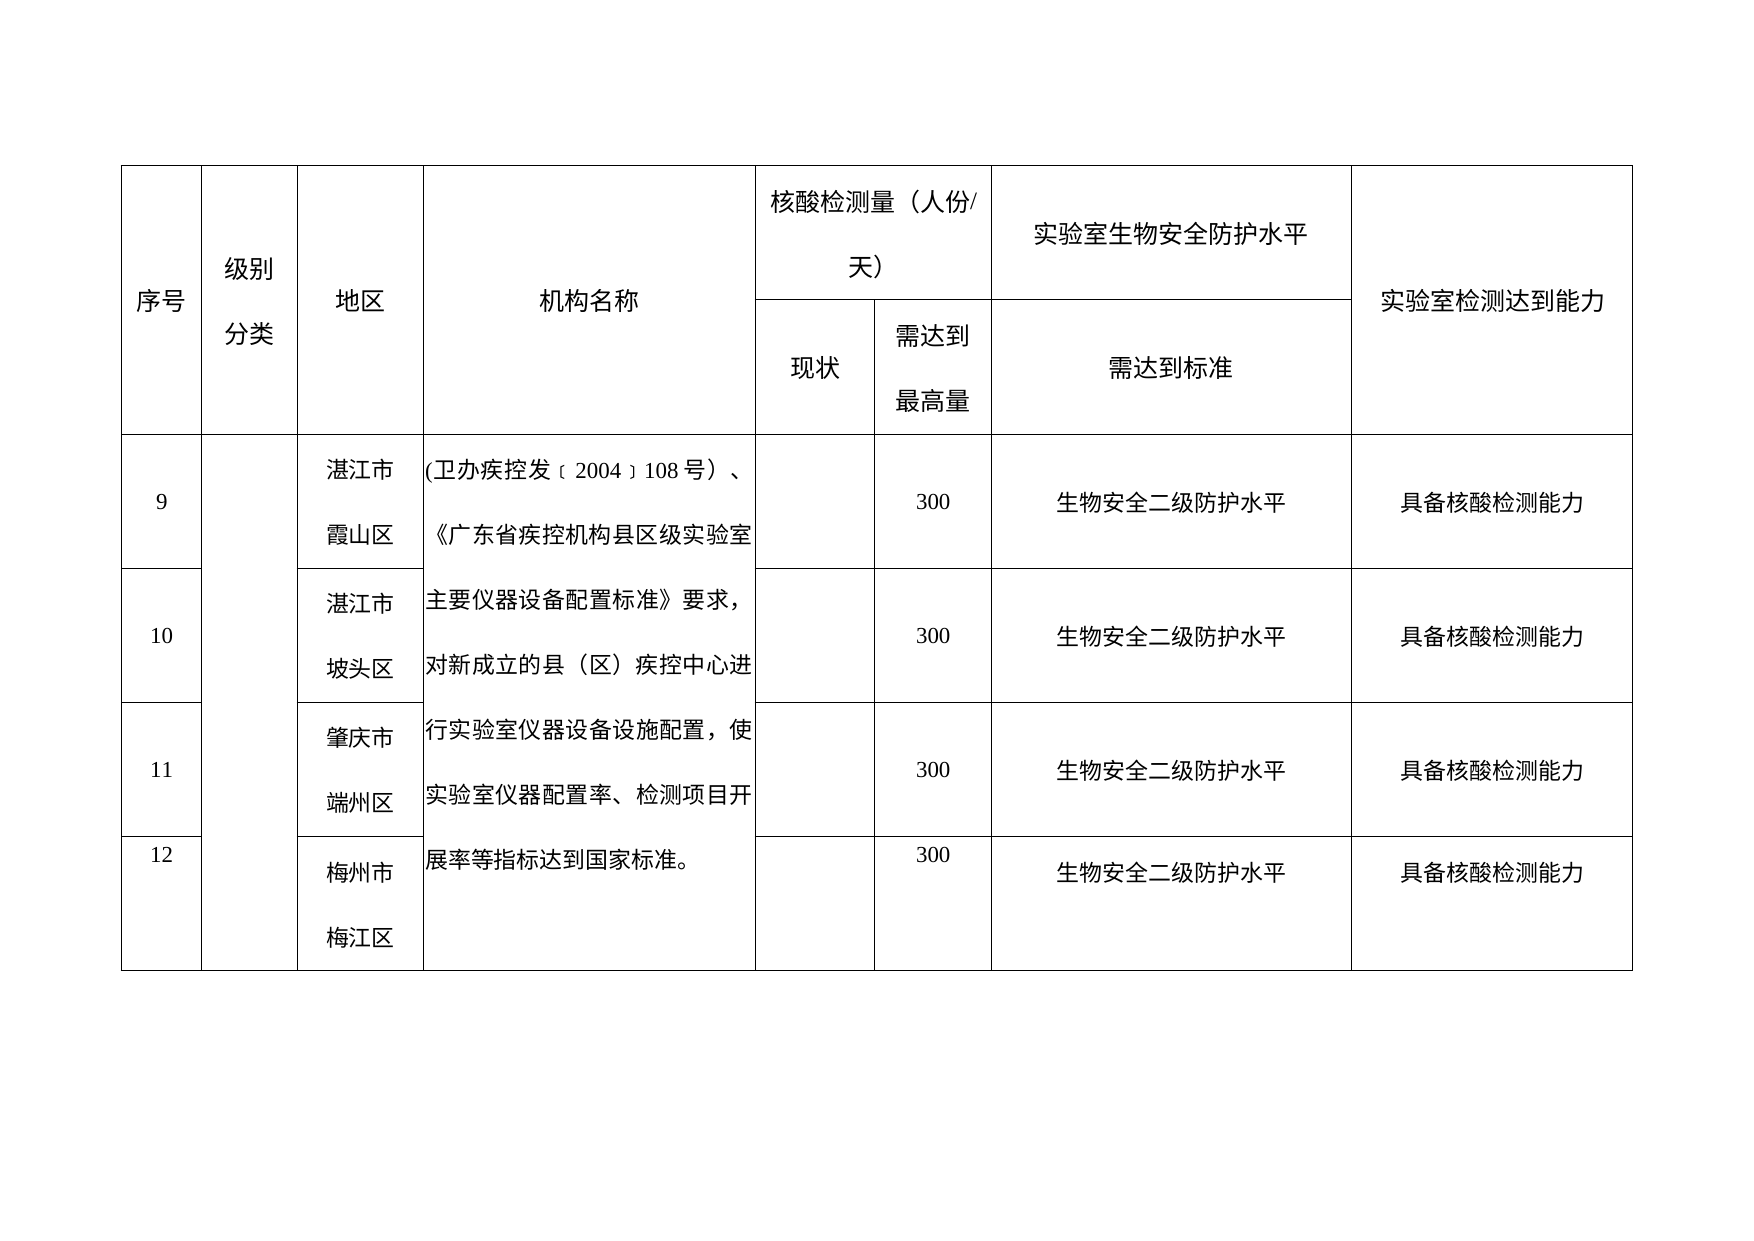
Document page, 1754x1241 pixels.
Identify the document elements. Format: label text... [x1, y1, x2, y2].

table_cell 湛江市 霞山区 [298, 435, 423, 568]
table_cell [756, 703, 874, 836]
table_header 实验室检测达到能力 [1352, 166, 1632, 433]
table_cell 生物安全二级防护水平 [992, 703, 1351, 836]
table_cell 需达到 最高量 [875, 300, 991, 433]
table_header 级别 分类 [202, 166, 297, 433]
table_header 序号 [122, 166, 201, 433]
table_cell 生物安全二级防护水平 [992, 837, 1351, 970]
table_cell 梅州市 梅江区 [298, 837, 423, 970]
table_header 地区 [298, 166, 423, 433]
table_cell 需达到标准 [992, 300, 1351, 433]
table_cell 12 [122, 837, 201, 970]
table_cell [756, 569, 874, 702]
table_cell [756, 435, 874, 568]
table_cell 具备核酸检测能力 [1352, 435, 1632, 568]
table_cell 肇庆市 端州区 [298, 703, 423, 836]
table_header 核酸检测量（人份/天） [756, 166, 991, 299]
table_cell 湛江市 坡头区 [298, 569, 423, 702]
table_cell 300 [875, 435, 991, 568]
table_cell 现状 [756, 300, 874, 433]
table_cell 10 [122, 569, 201, 702]
table_cell 300 [875, 569, 991, 702]
table_cell 300 [875, 703, 991, 836]
table_cell 生物安全二级防护水平 [992, 569, 1351, 702]
table_cell [756, 837, 874, 970]
table_cell 9 [122, 435, 201, 568]
table_cell 300 [875, 837, 991, 970]
table_cell 具备核酸检测能力 [1352, 569, 1632, 702]
table_cell 具备核酸检测能力 [1352, 703, 1632, 836]
table_header 实验室生物安全防护水平 [992, 166, 1351, 299]
table_cell 具备核酸检测能力 [1352, 837, 1632, 970]
table_cell 11 [122, 703, 201, 836]
table_cell 生物安全二级防护水平 [992, 435, 1351, 568]
table_header 机构名称 [424, 166, 755, 433]
